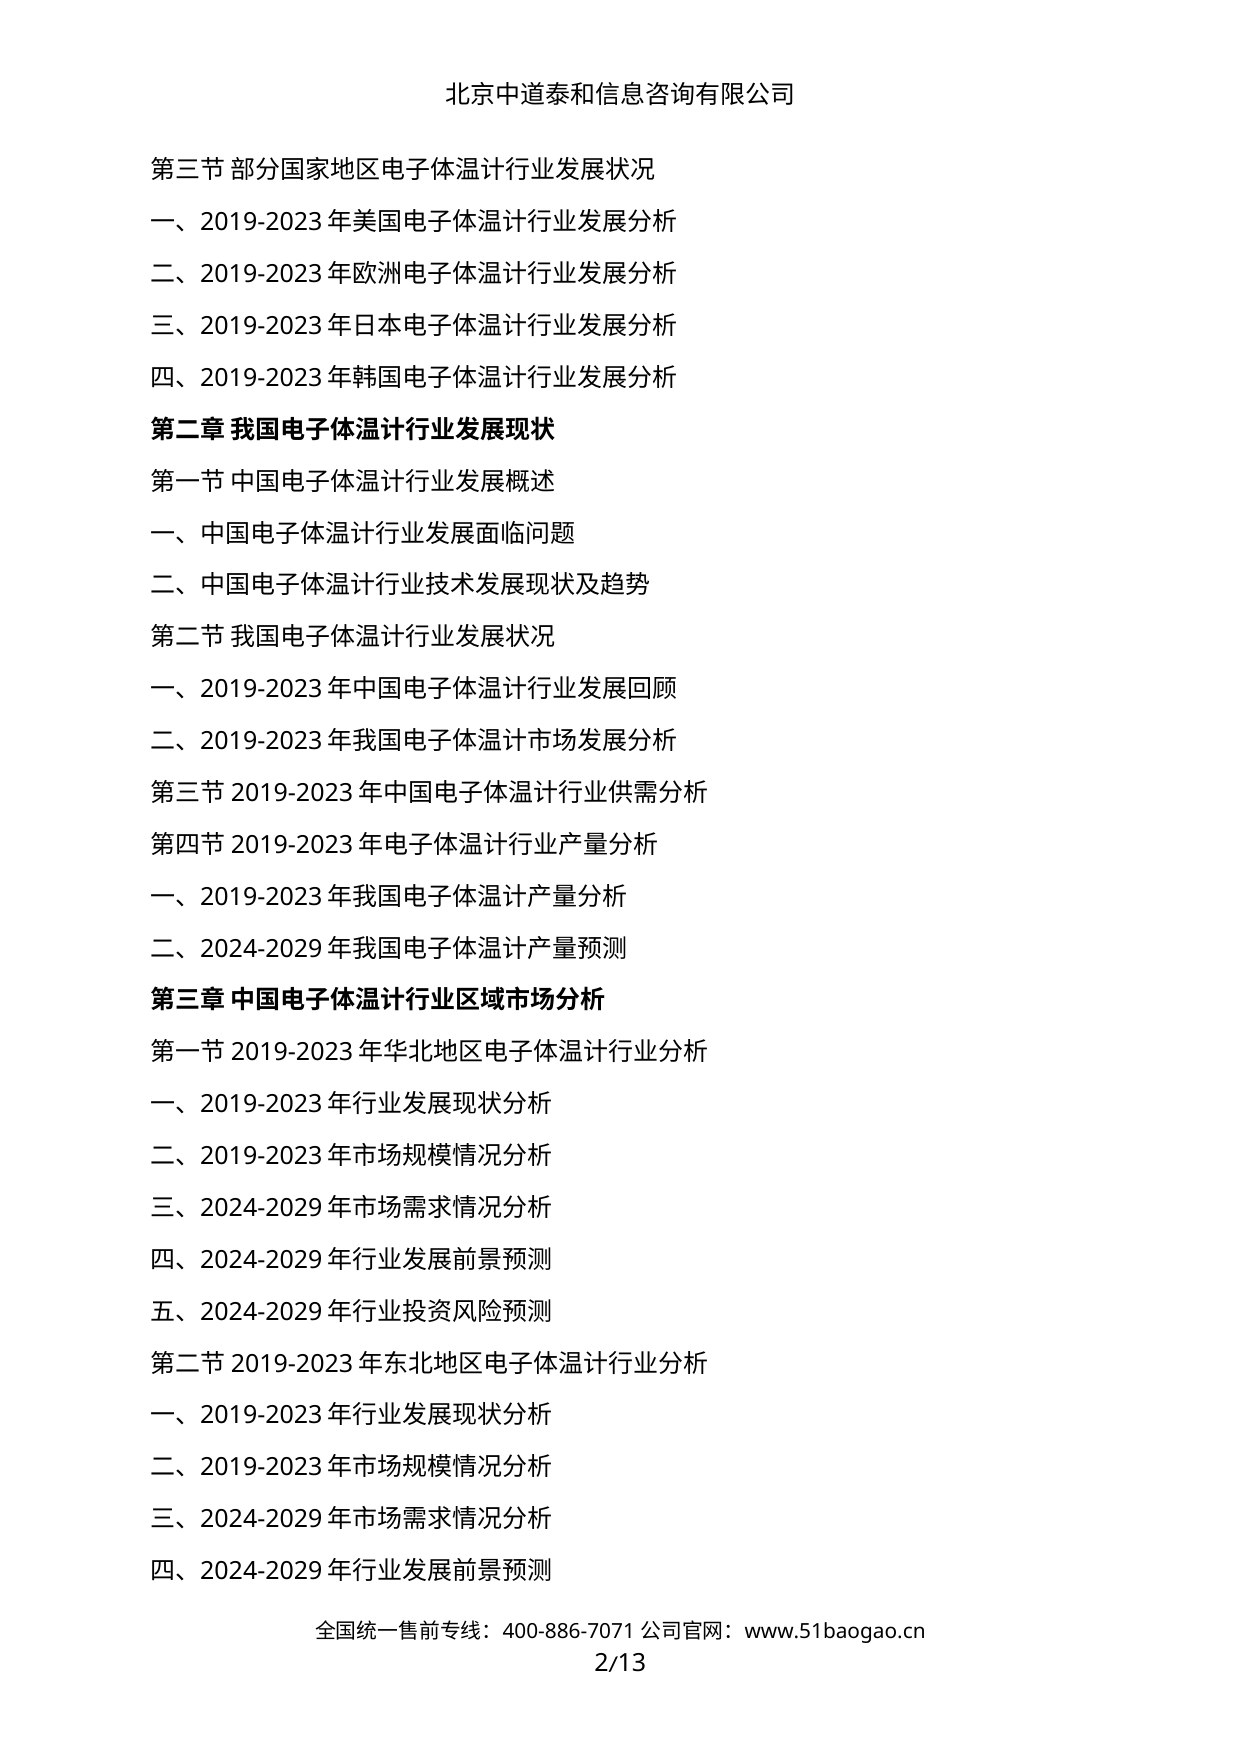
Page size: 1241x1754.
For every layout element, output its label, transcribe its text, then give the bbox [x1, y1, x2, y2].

text 第一节 中国电子体温计行业发展概述 [150, 461, 1090, 497]
text 第三节 部分国家地区电子体温计行业发展状况 [150, 150, 1090, 186]
text 二、中国电子体温计行业技术发展现状及趋势 [150, 565, 1090, 601]
text 三、2024-2029年市场需求情况分析 [150, 1187, 1090, 1224]
text 第二章 我国电子体温计行业发展现状 [150, 409, 1090, 446]
text 一、2019-2023年行业发展现状分析 [150, 1395, 1090, 1431]
text 第三节 2019-2023年中国电子体温计行业供需分析 [150, 772, 1090, 809]
text 一、2019-2023年我国电子体温计产量分析 [150, 876, 1090, 912]
text 一、2019-2023年美国电子体温计行业发展分析 [150, 202, 1090, 238]
text 五、2024-2029年行业投资风险预测 [150, 1291, 1090, 1327]
text 第二节 我国电子体温计行业发展状况 [150, 617, 1090, 653]
text 一、2019-2023年中国电子体温计行业发展回顾 [150, 669, 1090, 705]
text 二、2019-2023年市场规模情况分析 [150, 1447, 1090, 1483]
text 第四节 2019-2023年电子体温计行业产量分析 [150, 824, 1090, 861]
text 第二节 2019-2023年东北地区电子体温计行业分析 [150, 1343, 1090, 1379]
text 第一节 2019-2023年华北地区电子体温计行业分析 [150, 1032, 1090, 1068]
text 第三章 中国电子体温计行业区域市场分析 [150, 980, 1090, 1016]
text 四、2024-2029年行业发展前景预测 [150, 1239, 1090, 1276]
text 四、2024-2029年行业发展前景预测 [150, 1551, 1090, 1587]
text 二、2019-2023年我国电子体温计市场发展分析 [150, 721, 1090, 757]
text 三、2019-2023年日本电子体温计行业发展分析 [150, 306, 1090, 342]
text 二、2024-2029年我国电子体温计产量预测 [150, 928, 1090, 964]
text 二、2019-2023年欧洲电子体温计行业发展分析 [150, 254, 1090, 290]
text 三、2024-2029年市场需求情况分析 [150, 1499, 1090, 1535]
text 一、中国电子体温计行业发展面临问题 [150, 513, 1090, 549]
text 四、2019-2023年韩国电子体温计行业发展分析 [150, 357, 1090, 394]
text 一、2019-2023年行业发展现状分析 [150, 1084, 1090, 1120]
text 二、2019-2023年市场规模情况分析 [150, 1136, 1090, 1172]
